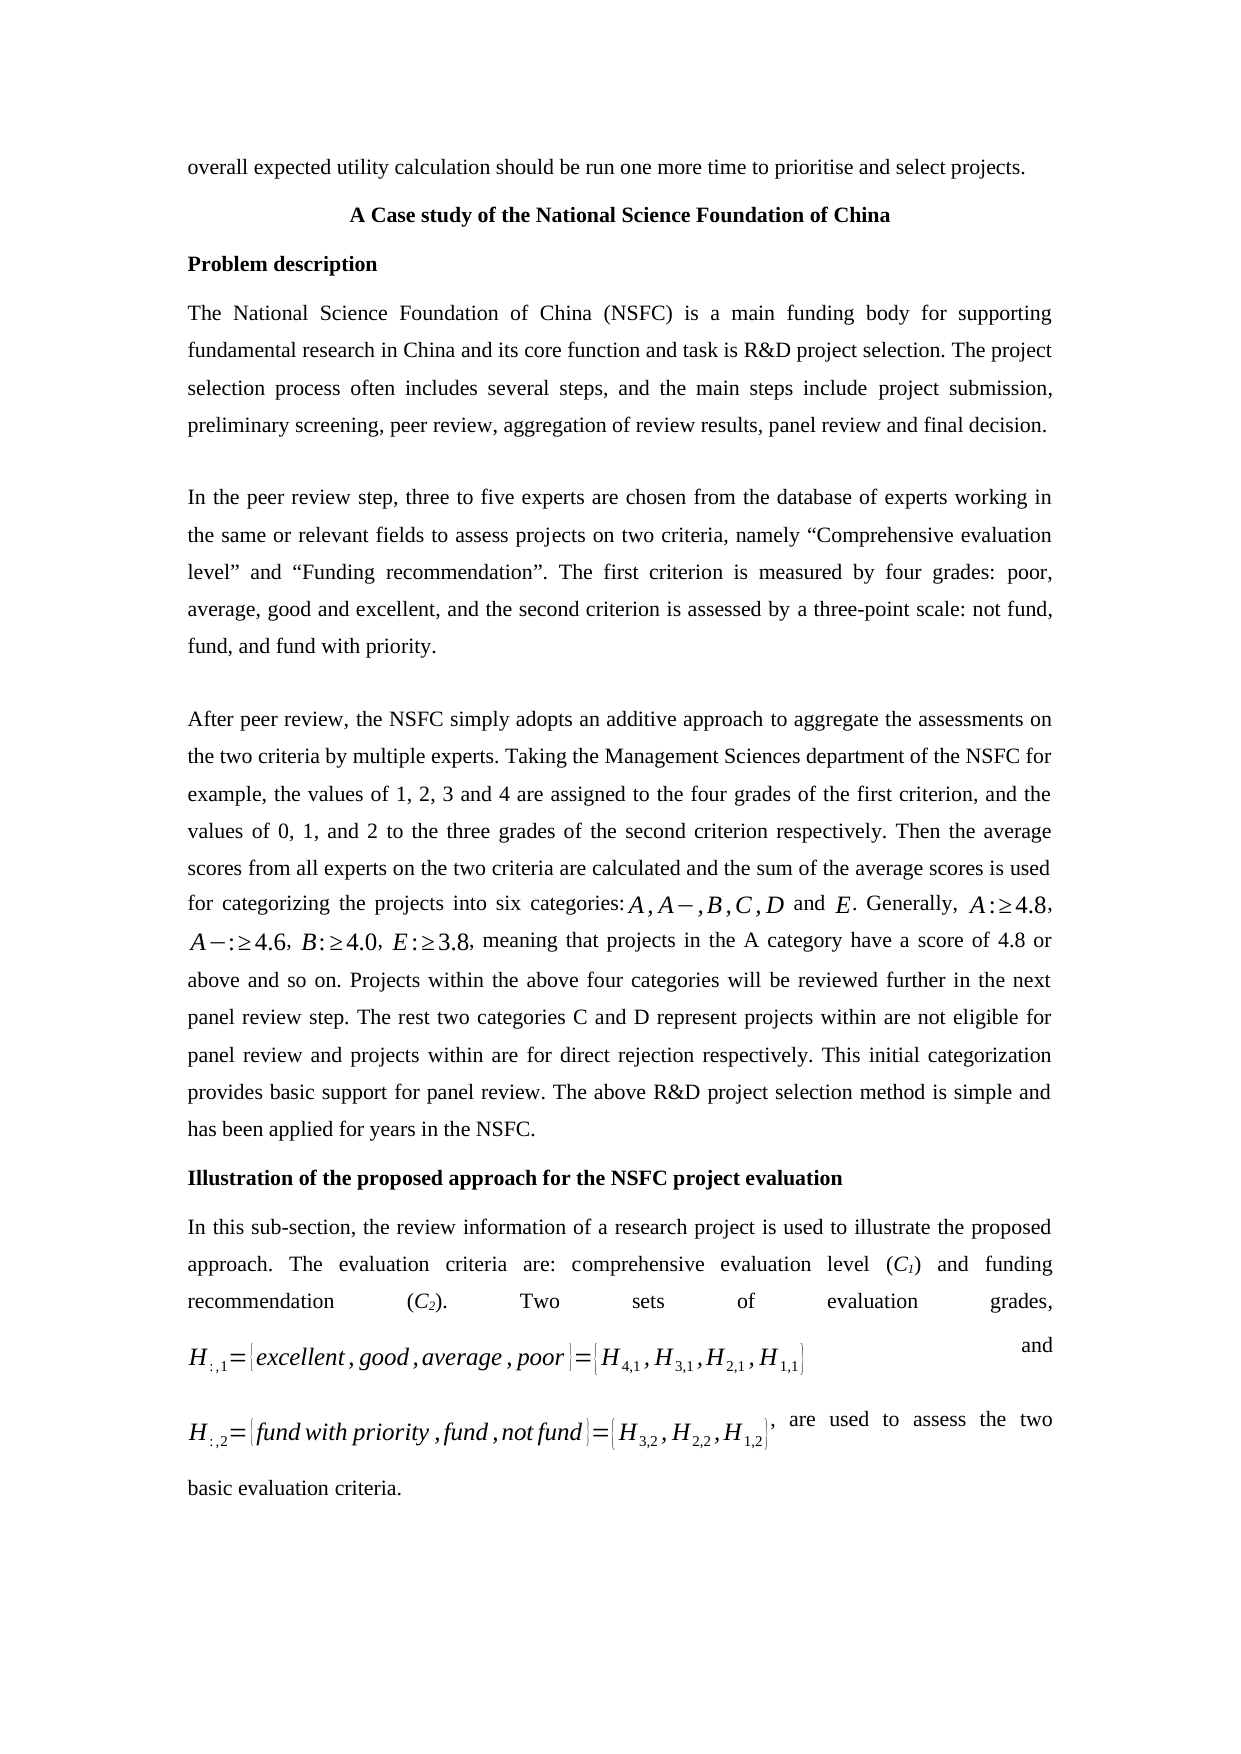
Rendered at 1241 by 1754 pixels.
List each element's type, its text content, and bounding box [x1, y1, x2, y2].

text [187, 150, 1053, 182]
text After peer review, the NSFC simply adopts an additive approach to aggregate the assessments on the two criteria by multiple experts. Taking the Management Sciences department of the NSFC for example, the values of 1, 2, 3 and 4 are assigned to the four grades of the first criterion, and the values of 0, 1, and 2 to the three grades of the second criterion respectively. Then the average scores from all experts on the two criteria are calculated and the sum of the average scores is used for categorizing the projects into six categories: and . Generally, , , , , meaning that projects in the A category have a score of 4.8 or above and so on. Projects within the above four categories will be reviewed further in the next panel review step. The rest two categories C and D represent projects within are not eligible for panel review and projects within are for direct rejection respectively. This initial categorization provides basic support for panel review. The above R&D project selection method is simple and has been applied for years in the NSFC. [187, 702, 1053, 1145]
text Illustration of the proposed approach for the NSFC project evaluation [187, 1161, 1053, 1194]
text In the peer review step, three to five experts are chosen from the database of experts working in the same or relevant fields to assess projects on two criteria, namely “Comprehensive evaluation level” and “Funding recommendation”. The first criterion is measured by four grades: poor, average, good and excellent, and the second criterion is assessed by a three-point scale: not fund, fund, and fund with priority. [187, 481, 1053, 662]
text A Case study of the National Science Foundation of China [187, 199, 1053, 231]
text Problem description [187, 247, 1053, 280]
text The National Science Foundation of China (NSFC) is a main funding body for supporting fundamental research in China and its core function and task is R&D project selection. The project selection process often includes several steps, and the main steps include project submission, preliminary screening, peer review, aggregation of review results, panel review and final decision. [187, 296, 1053, 441]
text In this sub-section, the review information of a research project is used to illustrate the proposed approach. The evaluation criteria are: comprehensive evaluation level (C1) and funding recommendation (C2). Two sets of evaluation grades, and , are used to assess the two basic evaluation criteria. [187, 1210, 1053, 1504]
